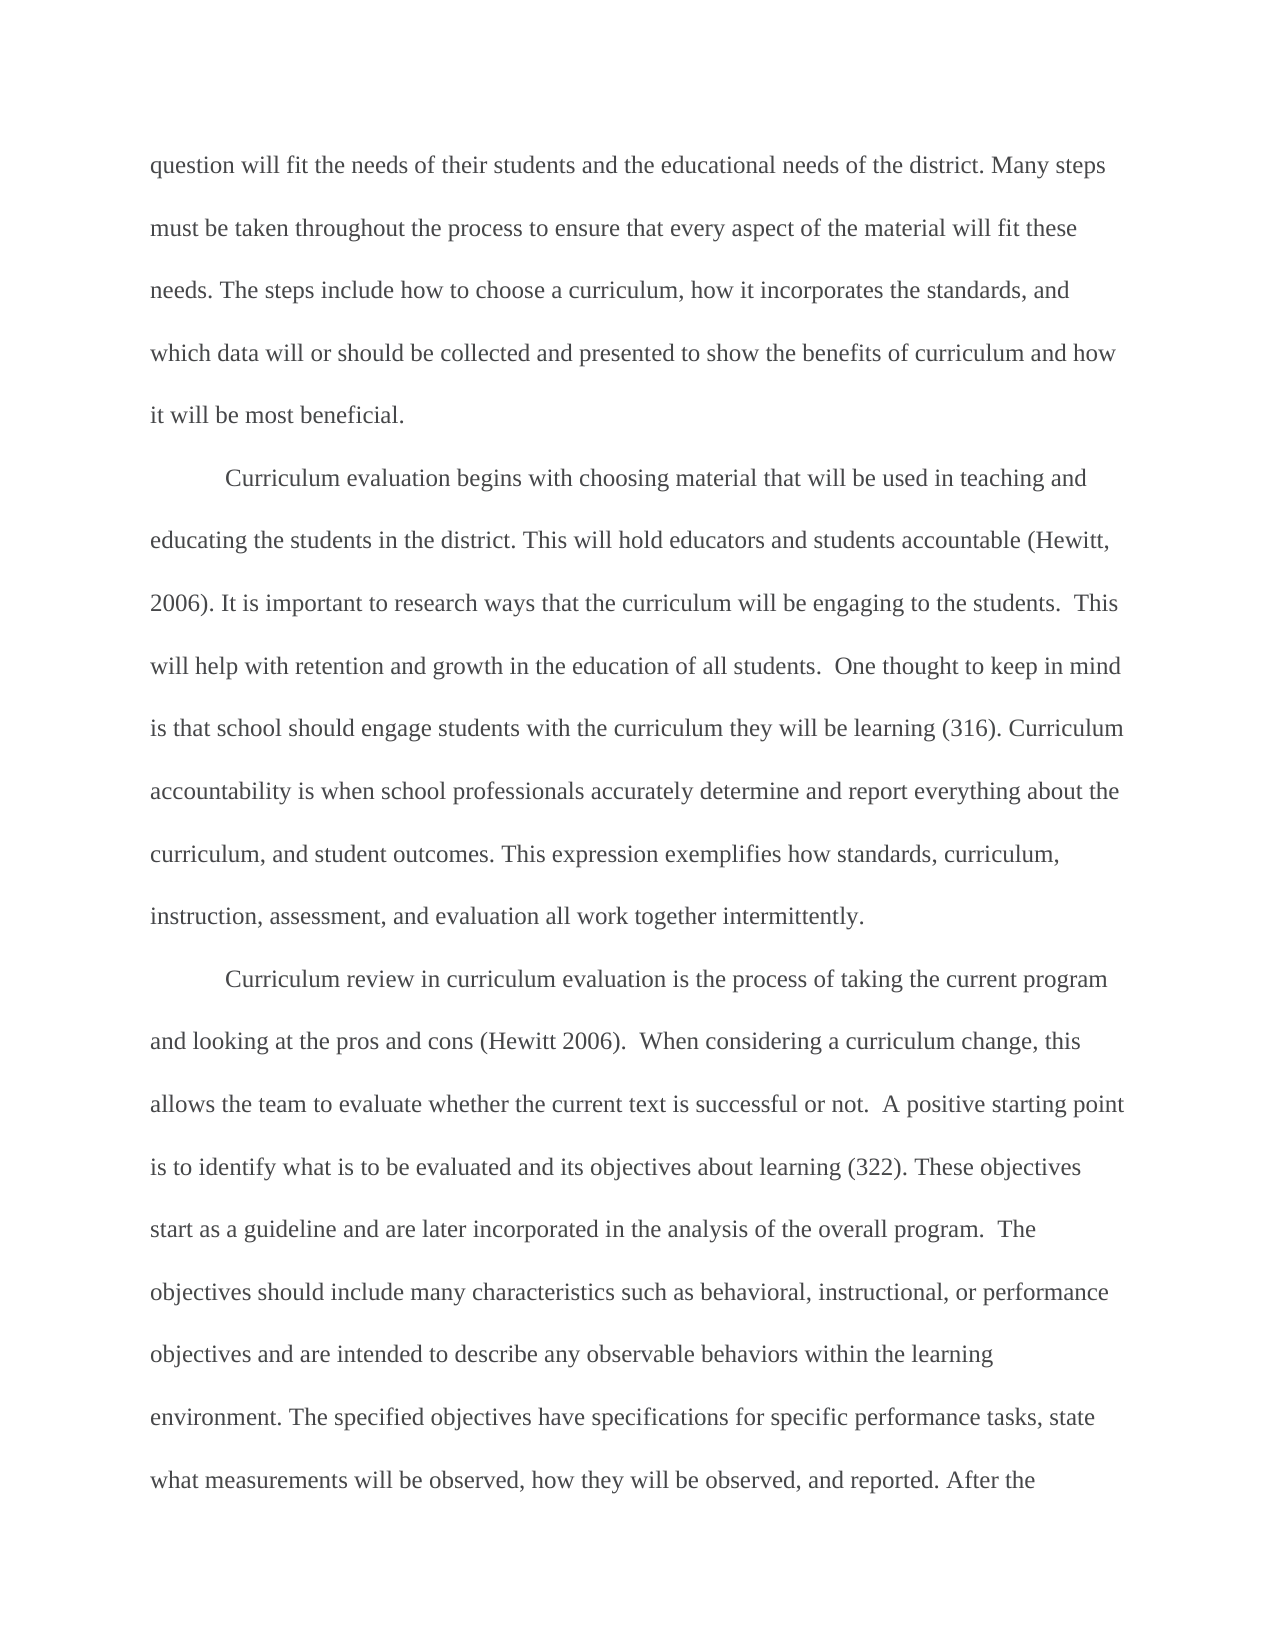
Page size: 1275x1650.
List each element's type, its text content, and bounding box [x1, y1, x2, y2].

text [150, 150, 1125, 429]
text Curriculum evaluation begins with choosing material that will be used in teaching and educating the students in the district. This will hold educators and students accountable (Hewitt, 2006). It is important to research ways that the curriculum will be engaging to the students. This will help with retention and growth in the education of all students. One thought to keep in mind is that school should engage students with the curriculum they will be learning (316). Curriculum accountability is when school professionals accurately determine and report everything about the curriculum, and student outcomes. This expression exemplifies how standards, curriculum, instruction, assessment, and evaluation all work together intermittently. [150, 463, 1125, 930]
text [150, 1118, 1125, 1493]
